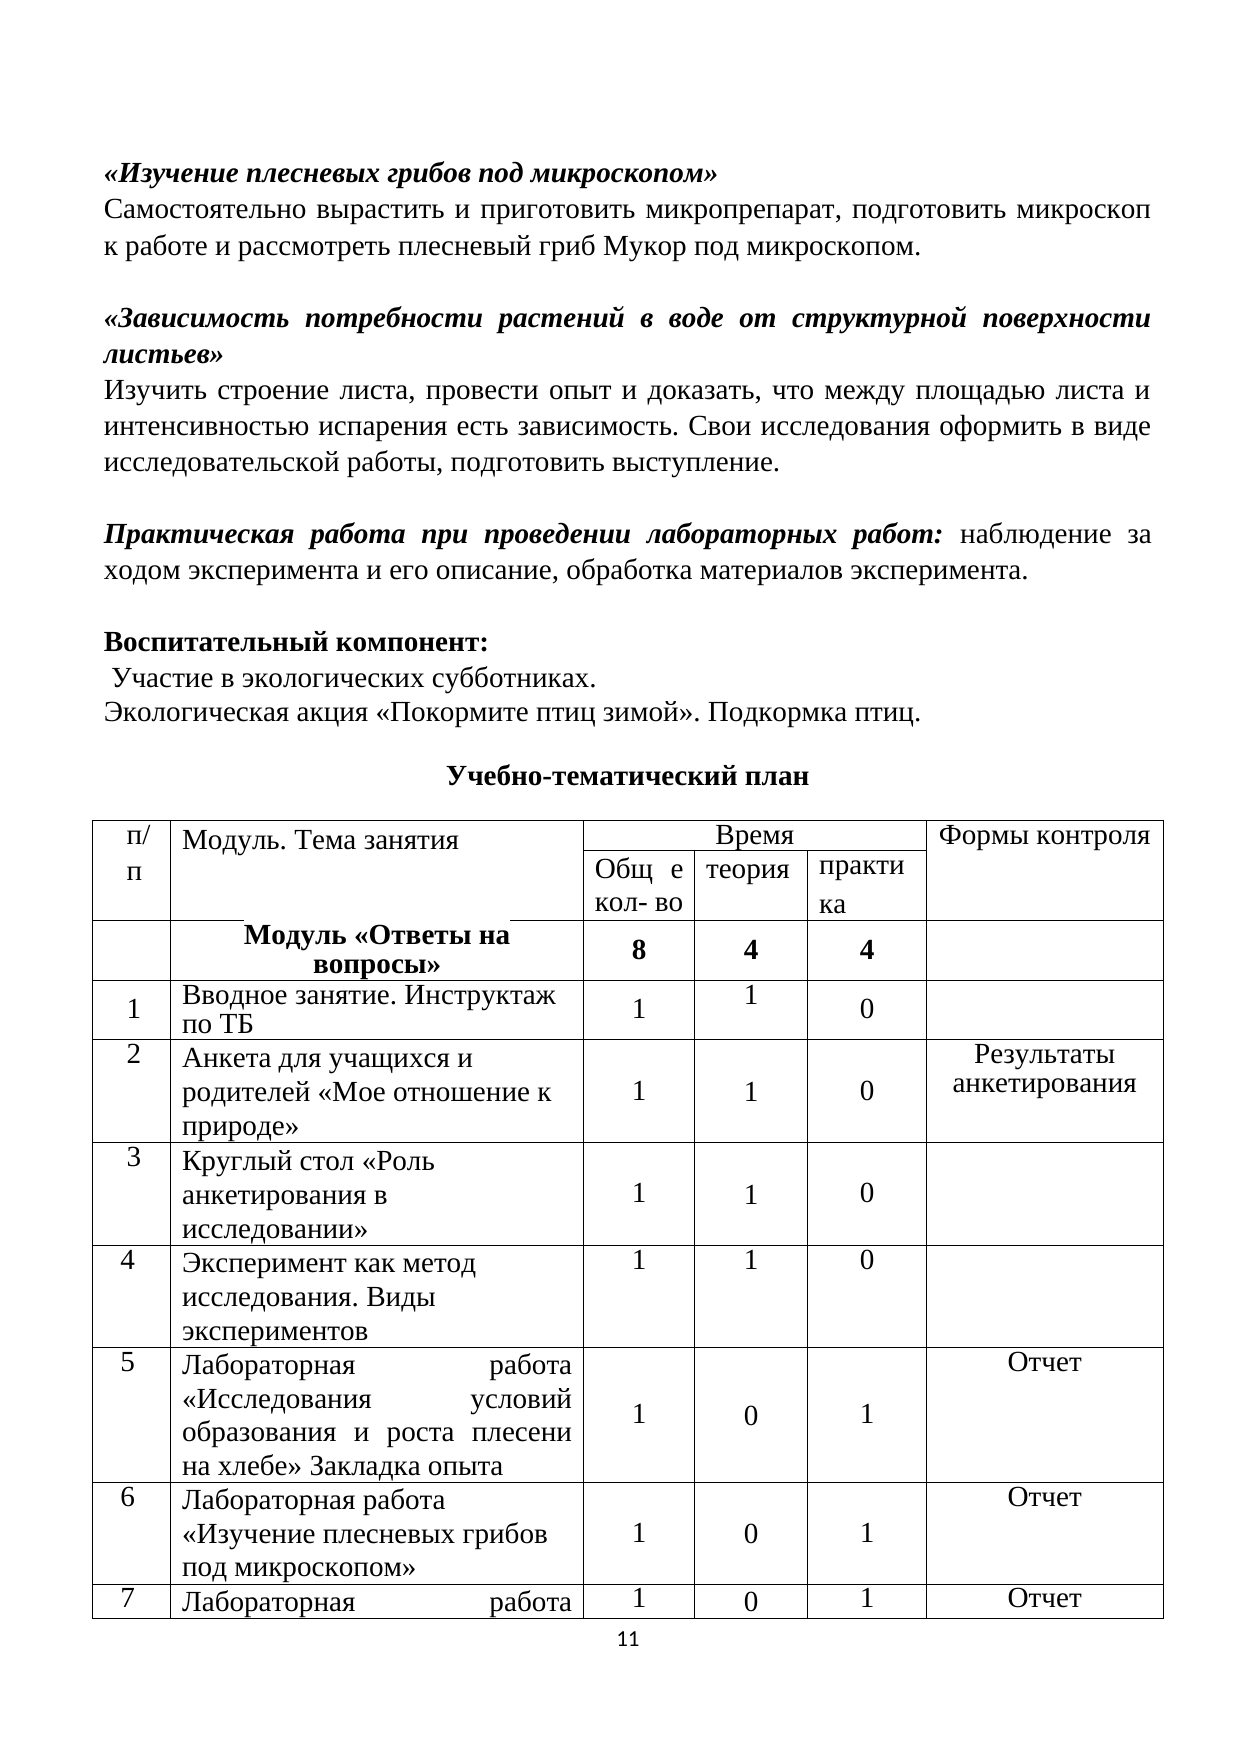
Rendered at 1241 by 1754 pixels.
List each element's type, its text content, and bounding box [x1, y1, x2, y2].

table_cell Модуль «Ответы на вопросы» [171, 921, 313, 980]
table_header Модуль. Тема занятия [171, 821, 583, 920]
table_cell 1 [584, 1040, 694, 1142]
table_cell Отчет [927, 1585, 1163, 1618]
table_cell Лабораторная работа «Изучение плесневых грибов под микроскопом» [171, 1483, 583, 1583]
table_cell [927, 1143, 1163, 1245]
table_cell Модуль «Ответы на вопросы» [441, 921, 583, 980]
table_cell 0 [695, 1348, 807, 1482]
table_cell 3 [93, 1143, 170, 1245]
table_header Время [584, 821, 926, 850]
table_cell 4 [695, 921, 807, 980]
table_cell практи ка [808, 851, 926, 920]
table_cell 5 [93, 1348, 170, 1482]
table_cell 1 [93, 981, 170, 1039]
text Учебно-тематический план [103, 762, 1152, 791]
table_cell Анкета для учащихся и родителей «Мое отношение к природе» [171, 1040, 583, 1142]
text Самостоятельно вырастить и приготовить микропрепарат, подготовить микроскоп к работе и рассмотреть плесневый гриб Мукор под микроскопом. [103, 190, 1152, 262]
table_cell 6 [93, 1483, 170, 1583]
text «Зависимость потребности растений в воде от структурной поверхности листьев» [103, 298, 1152, 370]
text Практическая работа при проведении лабораторных работ: наблюдение за ходом эксперимента и его описание, обработка материалов эксперимента. [103, 514, 1152, 587]
table_cell [927, 981, 1163, 1039]
text Участие в экологических субботниках. [103, 659, 1152, 695]
table_cell 1 [808, 1348, 926, 1482]
table_cell Круглый стол «Роль анкетирования в исследовании» [171, 1143, 583, 1245]
table_cell 0 [808, 1143, 926, 1245]
text Воспитательный компонент: [103, 623, 1152, 659]
table_cell 1 [584, 1348, 694, 1482]
table_cell Результаты анкетирования [927, 1040, 1163, 1142]
table_cell 2 [93, 1040, 170, 1142]
table_cell 1 [695, 981, 807, 1039]
table_cell 1 [584, 1246, 694, 1347]
text Изучить строение листа, провести опыт и доказать, что между площадью листа и интенсивностью испарения есть зависимость. Свои исследования оформить в виде исследовательской работы, подготовить выступление. [103, 370, 1152, 478]
table_cell теория [695, 851, 807, 920]
table_cell Общ е кол- во [584, 851, 694, 920]
table_cell [93, 921, 170, 980]
table_header Формы контроля [927, 821, 1163, 920]
table_cell 1 [695, 1143, 807, 1245]
table_cell 1 [808, 1483, 926, 1583]
table_cell 7 [93, 1585, 170, 1618]
table_cell 1 [584, 1483, 694, 1583]
table_cell Отчет [927, 1483, 1163, 1583]
table_cell 1 [584, 1585, 694, 1618]
table_cell 1 [808, 1585, 926, 1618]
table_cell 4 [93, 1246, 170, 1347]
table_cell 0 [808, 1246, 926, 1347]
table_cell 1 [584, 1143, 694, 1245]
table_cell 0 [695, 1585, 807, 1618]
table_cell 0 [808, 981, 926, 1039]
table_cell 8 [584, 921, 694, 980]
text «Изучение плесневых грибов под микроскопом» [103, 154, 1152, 190]
text Экологическая акция «Покормите птиц зимой». Подкормка птиц. [103, 695, 1152, 728]
table_cell [927, 1246, 1163, 1347]
table_cell Вводное занятие. Инструктаж по ТБ [171, 981, 583, 1039]
table_cell Эксперимент как метод исследования. Виды экспериментов [171, 1246, 583, 1347]
table_cell 4 [808, 921, 926, 980]
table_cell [171, 1585, 583, 1618]
table_cell [927, 921, 1163, 980]
table_cell 0 [808, 1040, 926, 1142]
table_cell 1 [695, 1040, 807, 1142]
table_cell 0 [695, 1483, 807, 1583]
table_cell Отчет [927, 1348, 1163, 1482]
table_header п/ п [93, 821, 170, 920]
table_cell 1 [584, 981, 694, 1039]
table_cell 1 [695, 1246, 807, 1347]
table_cell Лабораторная работа «Исследования условий образования и роста плесени на хлебе» Закладка опыта [171, 1348, 583, 1482]
